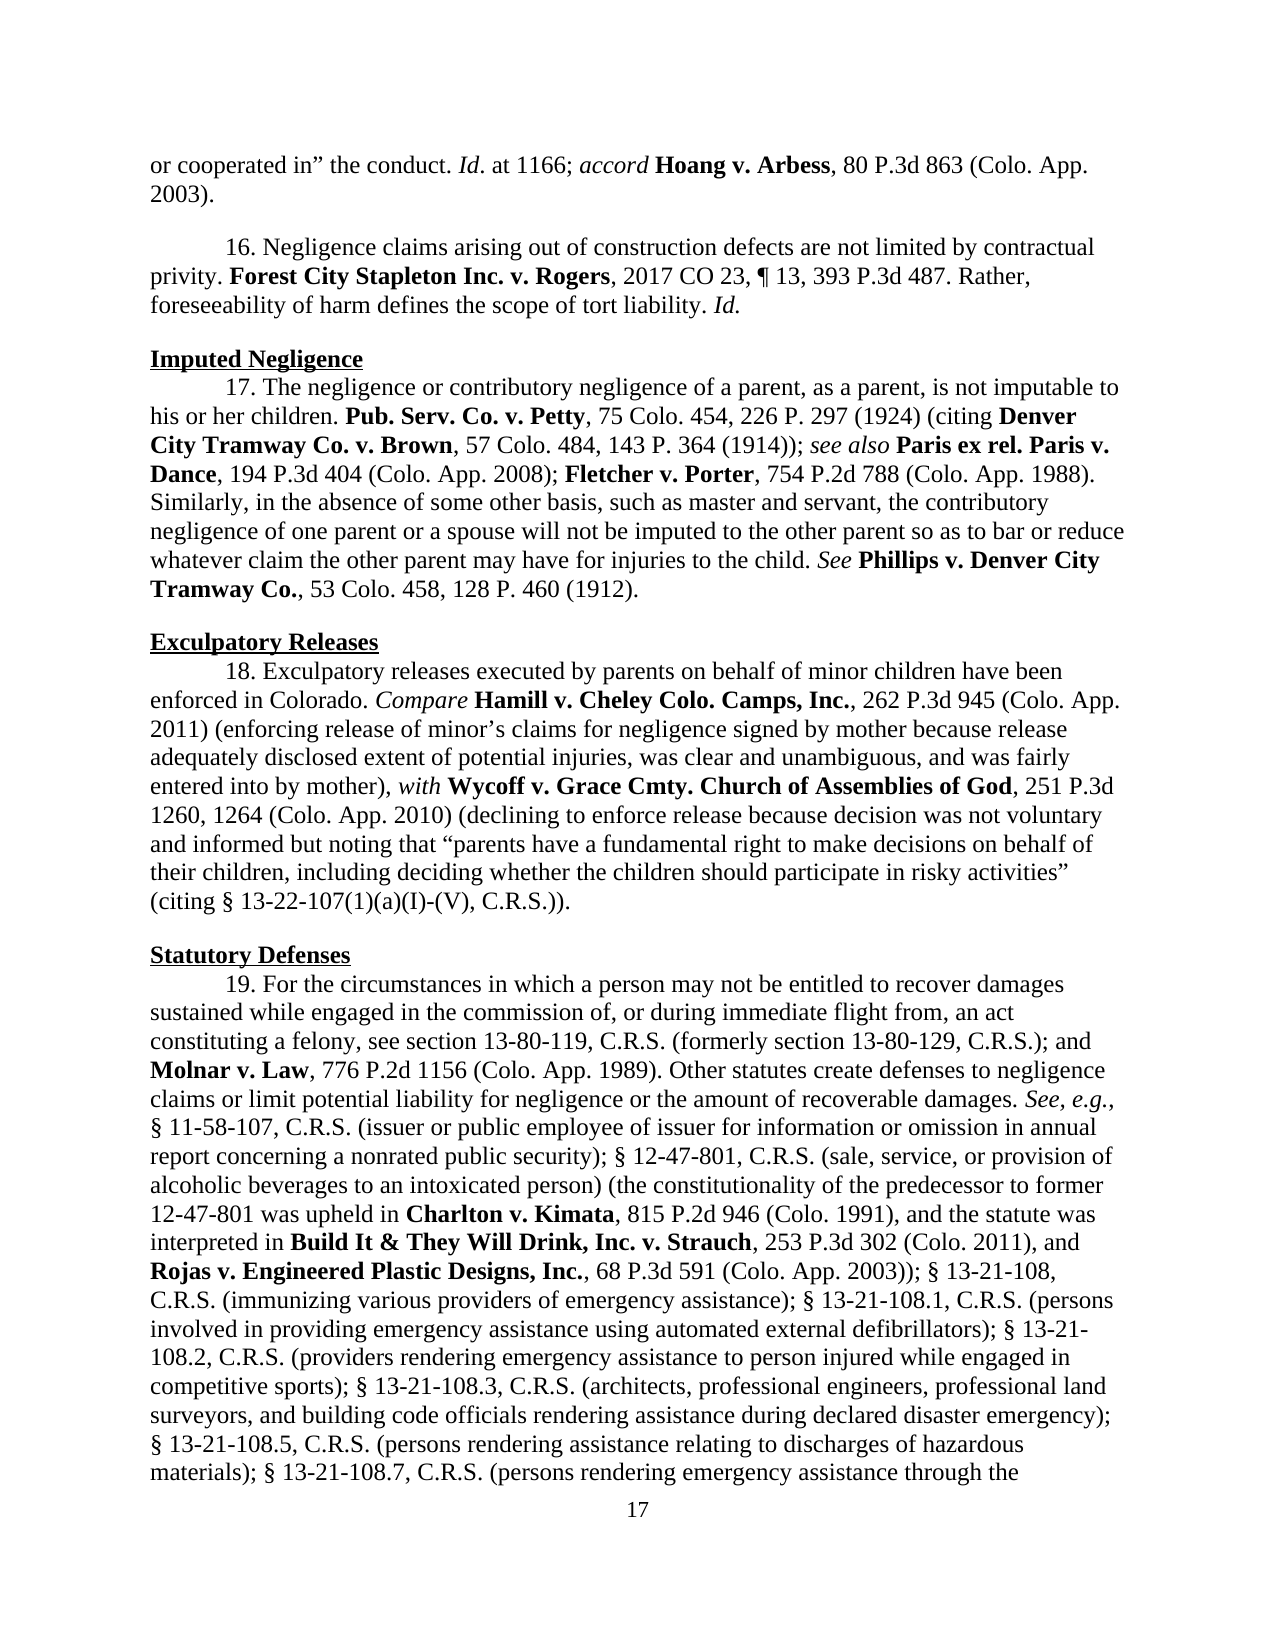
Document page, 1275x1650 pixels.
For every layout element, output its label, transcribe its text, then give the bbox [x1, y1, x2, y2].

text Imputed Negligence [150, 344, 1125, 372]
text 17. The negligence or contributory negligence of a parent, as a parent, is not imputable to his or her children. Pub. Serv. Co. v. Petty, 75 Colo. 454, 226 P. 297 (1924) (citing Denver City Tramway Co. v. Brown, 57 Colo. 484, 143 P. 364 (1914)); see also Paris ex rel. Paris v. Dance, 194 P.3d 404 (Colo. App. 2008); Fletcher v. Porter, 754 P.2d 788 (Colo. App. 1988). Similarly, in the absence of some other basis, such as master and servant, the contributory negligence of one parent or a spouse will not be imputed to the other parent so as to bar or reduce whatever claim the other parent may have for injuries to the child. See Phillips v. Denver City Tramway Co., 53 Colo. 458, 128 P. 460 (1912). [150, 372, 1125, 602]
text 16. Negligence claims arising out of construction defects are not limited by contractual privity. Forest City Stapleton Inc. v. Rogers, 2017 CO 23, ¶ 13, 393 P.3d 487. Rather, foreseeability of harm defines the scope of tort liability. Id. [150, 232, 1125, 319]
text Exculpatory Releases [150, 627, 1125, 656]
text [150, 150, 1125, 207]
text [150, 969, 1125, 1486]
text Statutory Defenses [150, 940, 1125, 969]
text 18. Exculpatory releases executed by parents on behalf of minor children have been enforced in Colorado. Compare Hamill v. Cheley Colo. Camps, Inc., 262 P.3d 945 (Colo. App. 2011) (enforcing release of minor’s claims for negligence signed by mother because release adequately disclosed extent of potential injuries, was clear and unambiguous, and was fairly entered into by mother), with Wycoff v. Grace Cmty. Church of Assemblies of God, 251 P.3d 1260, 1264 (Colo. App. 2010) (declining to enforce release because decision was not voluntary and informed but noting that “parents have a fundamental right to make decisions on behalf of their children, including deciding whether the children should participate in risky activities” (citing § 13-22-107(1)(a)(I)-(V), C.R.S.)). [150, 656, 1125, 915]
